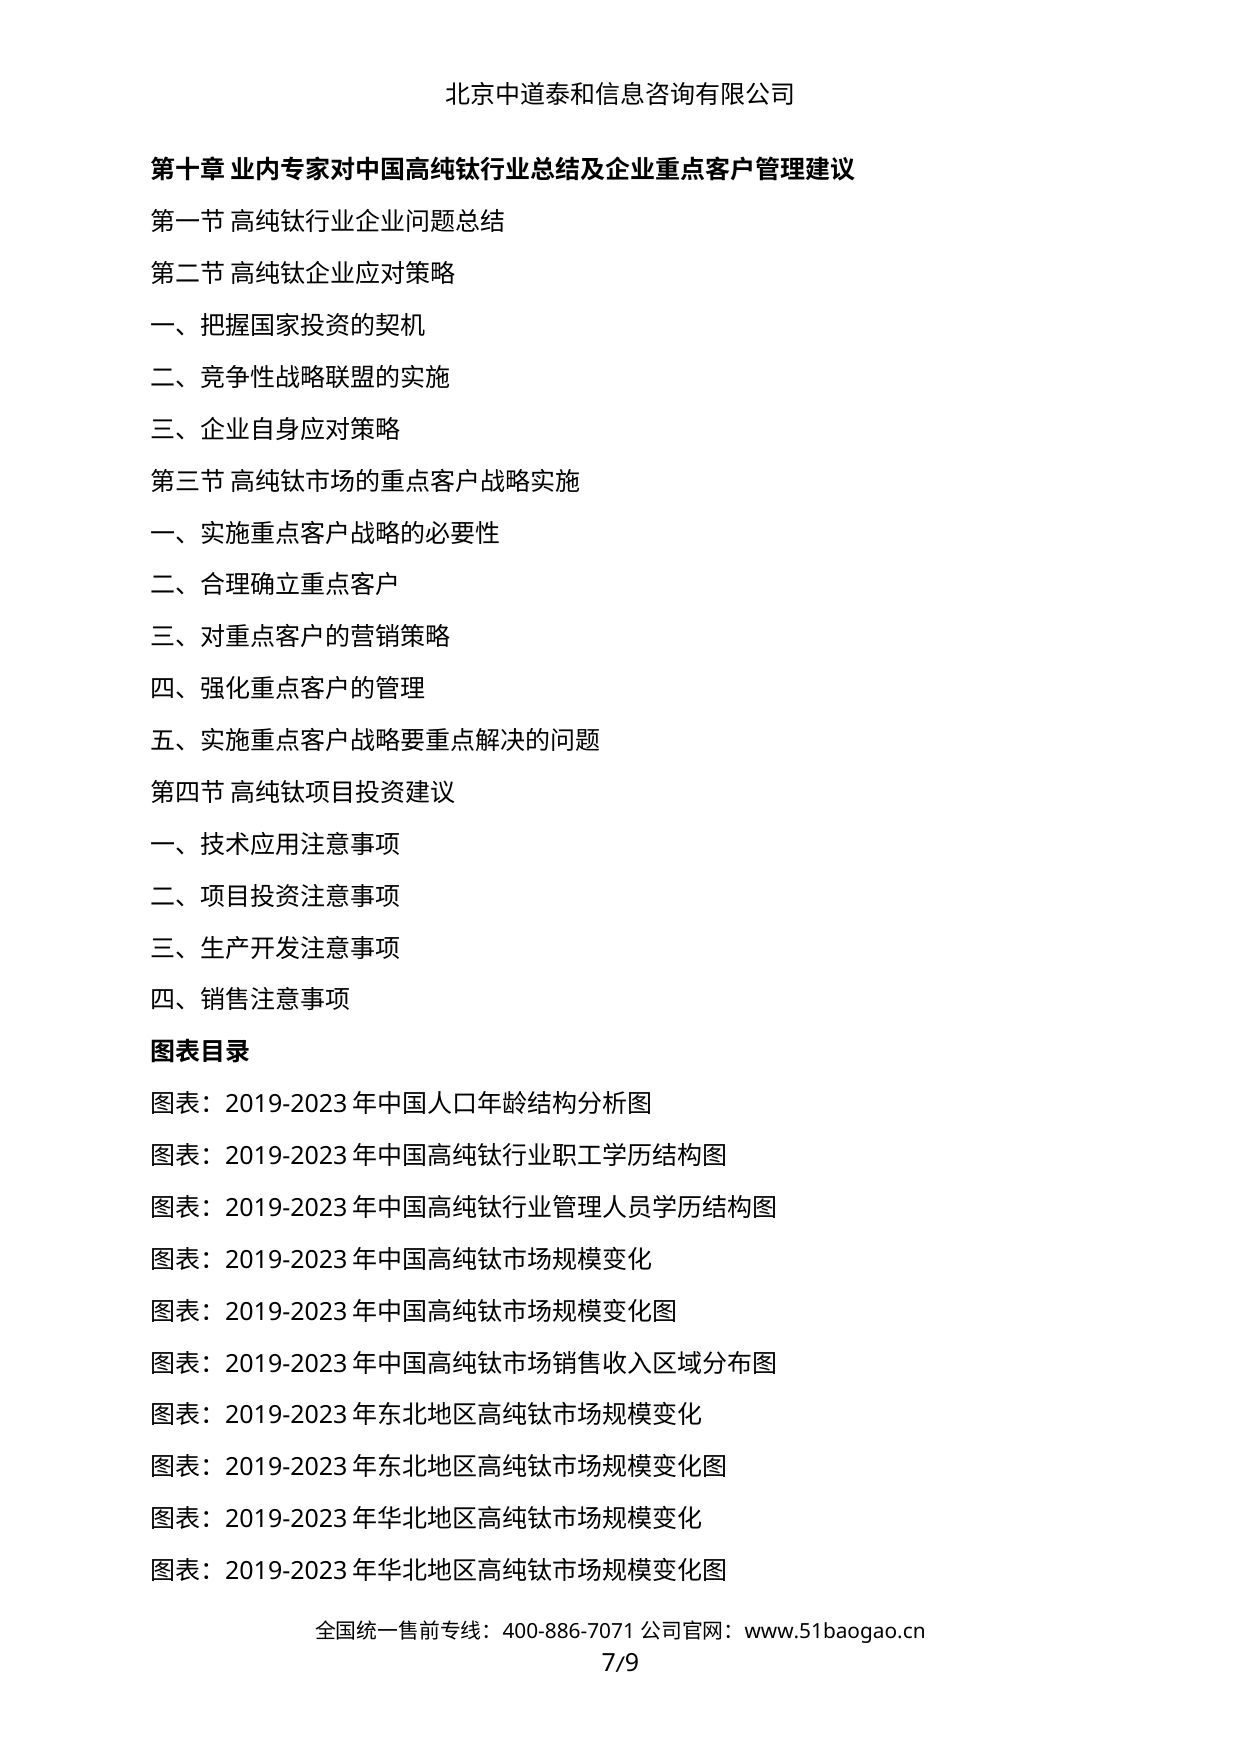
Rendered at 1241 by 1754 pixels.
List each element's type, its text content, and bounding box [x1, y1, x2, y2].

text 第二节 高纯钛企业应对策略 [150, 254, 1090, 290]
text 图表：2019-2023年东北地区高纯钛市场规模变化 [150, 1395, 1090, 1431]
text 图表：2019-2023年华北地区高纯钛市场规模变化图 [150, 1551, 1090, 1587]
text 四、销售注意事项 [150, 980, 1090, 1016]
text 图表：2019-2023年中国高纯钛行业管理人员学历结构图 [150, 1187, 1090, 1224]
text 图表：2019-2023年中国高纯钛市场销售收入区域分布图 [150, 1343, 1090, 1379]
text 三、生产开发注意事项 [150, 928, 1090, 964]
text 第三节 高纯钛市场的重点客户战略实施 [150, 461, 1090, 497]
text 图表：2019-2023年中国高纯钛市场规模变化图 [150, 1291, 1090, 1327]
text 图表：2019-2023年中国人口年龄结构分析图 [150, 1084, 1090, 1120]
text 四、强化重点客户的管理 [150, 669, 1090, 705]
text 图表：2019-2023年东北地区高纯钛市场规模变化图 [150, 1447, 1090, 1483]
text 一、把握国家投资的契机 [150, 306, 1090, 342]
text 二、合理确立重点客户 [150, 565, 1090, 601]
text 第一节 高纯钛行业企业问题总结 [150, 202, 1090, 238]
text 二、项目投资注意事项 [150, 876, 1090, 912]
text 第十章 业内专家对中国高纯钛行业总结及企业重点客户管理建议 [150, 150, 1090, 186]
text 图表：2019-2023年华北地区高纯钛市场规模变化 [150, 1499, 1090, 1535]
text 图表：2019-2023年中国高纯钛市场规模变化 [150, 1239, 1090, 1276]
text 一、技术应用注意事项 [150, 824, 1090, 861]
text 三、对重点客户的营销策略 [150, 617, 1090, 653]
text 第四节 高纯钛项目投资建议 [150, 772, 1090, 809]
text 五、实施重点客户战略要重点解决的问题 [150, 721, 1090, 757]
text 图表目录 [150, 1032, 1090, 1068]
text 二、竞争性战略联盟的实施 [150, 357, 1090, 394]
text 三、企业自身应对策略 [150, 409, 1090, 446]
text 一、实施重点客户战略的必要性 [150, 513, 1090, 549]
text 图表：2019-2023年中国高纯钛行业职工学历结构图 [150, 1136, 1090, 1172]
